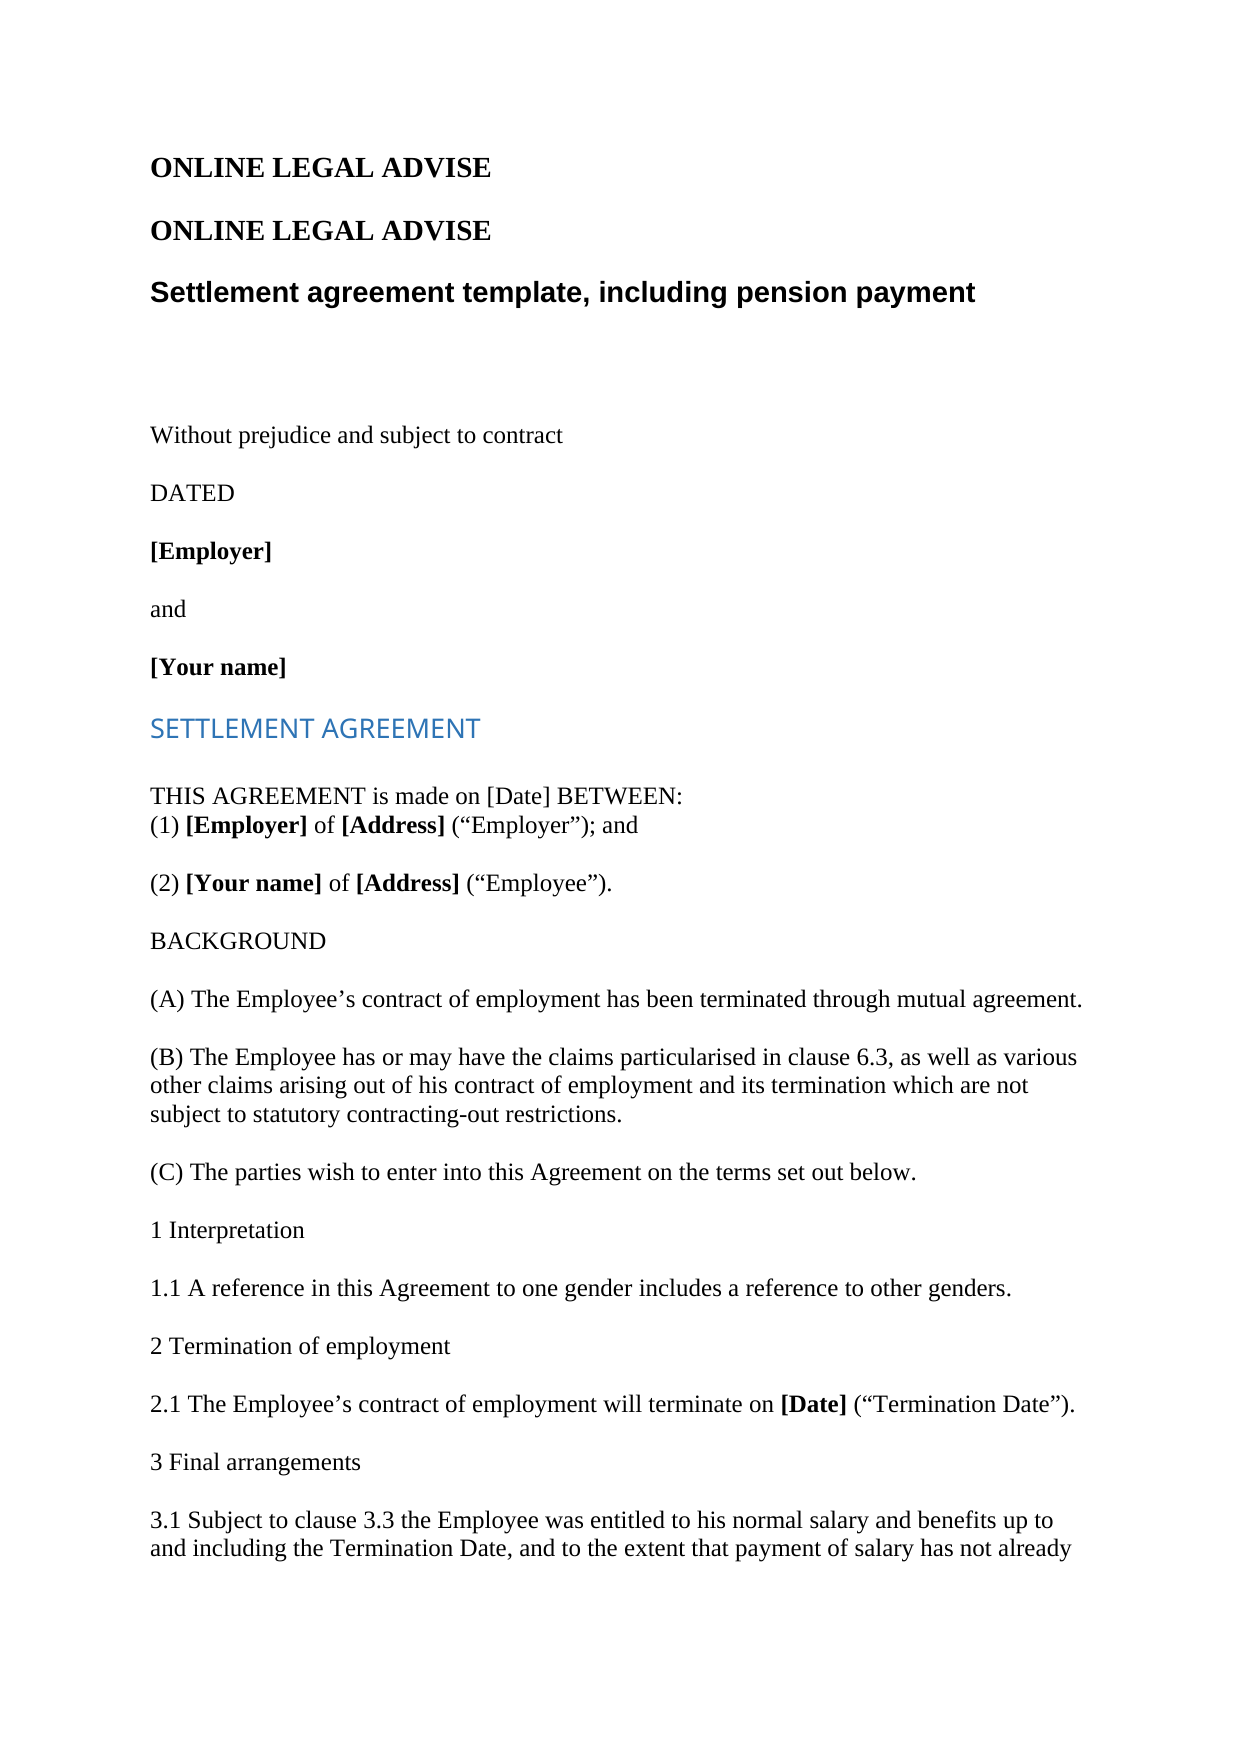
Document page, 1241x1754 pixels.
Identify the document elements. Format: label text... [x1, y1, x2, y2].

text (C) The parties wish to enter into this Agreement on the terms set out below. [150, 1157, 1090, 1186]
text ONLINE LEGAL ADVISE [150, 213, 1090, 246]
text BACKGROUND [150, 926, 1090, 955]
text (A) The Employee’s contract of employment has been terminated through mutual agreement. [150, 984, 1090, 1013]
text 2 Termination of employment [150, 1331, 1090, 1360]
text Without prejudice and subject to contract [150, 420, 1090, 449]
text THIS AGREEMENT is made on [Date] BETWEEN: (1) [Employer] of [Address] (“Employer”); and [150, 781, 1090, 839]
text 1 Interpretation [150, 1215, 1090, 1244]
text (B) The Employee has or may have the claims particularised in clause 6.3, as well as various other claims arising out of his contract of employment and its termination which are not subject to statutory contracting-out restrictions. [150, 1042, 1090, 1128]
text (2) [Your name] of [Address] (“Employee”). [150, 868, 1090, 897]
text Settlement agreement template, including pension payment [150, 275, 1090, 309]
text 1.1 A reference in this Agreement to one gender includes a reference to other genders. [150, 1273, 1090, 1302]
text 2.1 The Employee’s contract of employment will terminate on [Date] (“Termination Date”). [150, 1389, 1090, 1418]
text [Employer] [150, 536, 1090, 565]
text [150, 1505, 1090, 1562]
text [Your name] [150, 652, 1090, 681]
text ONLINE LEGAL ADVISE [150, 150, 1090, 183]
subtitle SETTLEMENT AGREEMENT [150, 710, 1090, 747]
text 3 Final arrangements [150, 1447, 1090, 1476]
text and [150, 594, 1090, 623]
text DATED [150, 478, 1090, 507]
